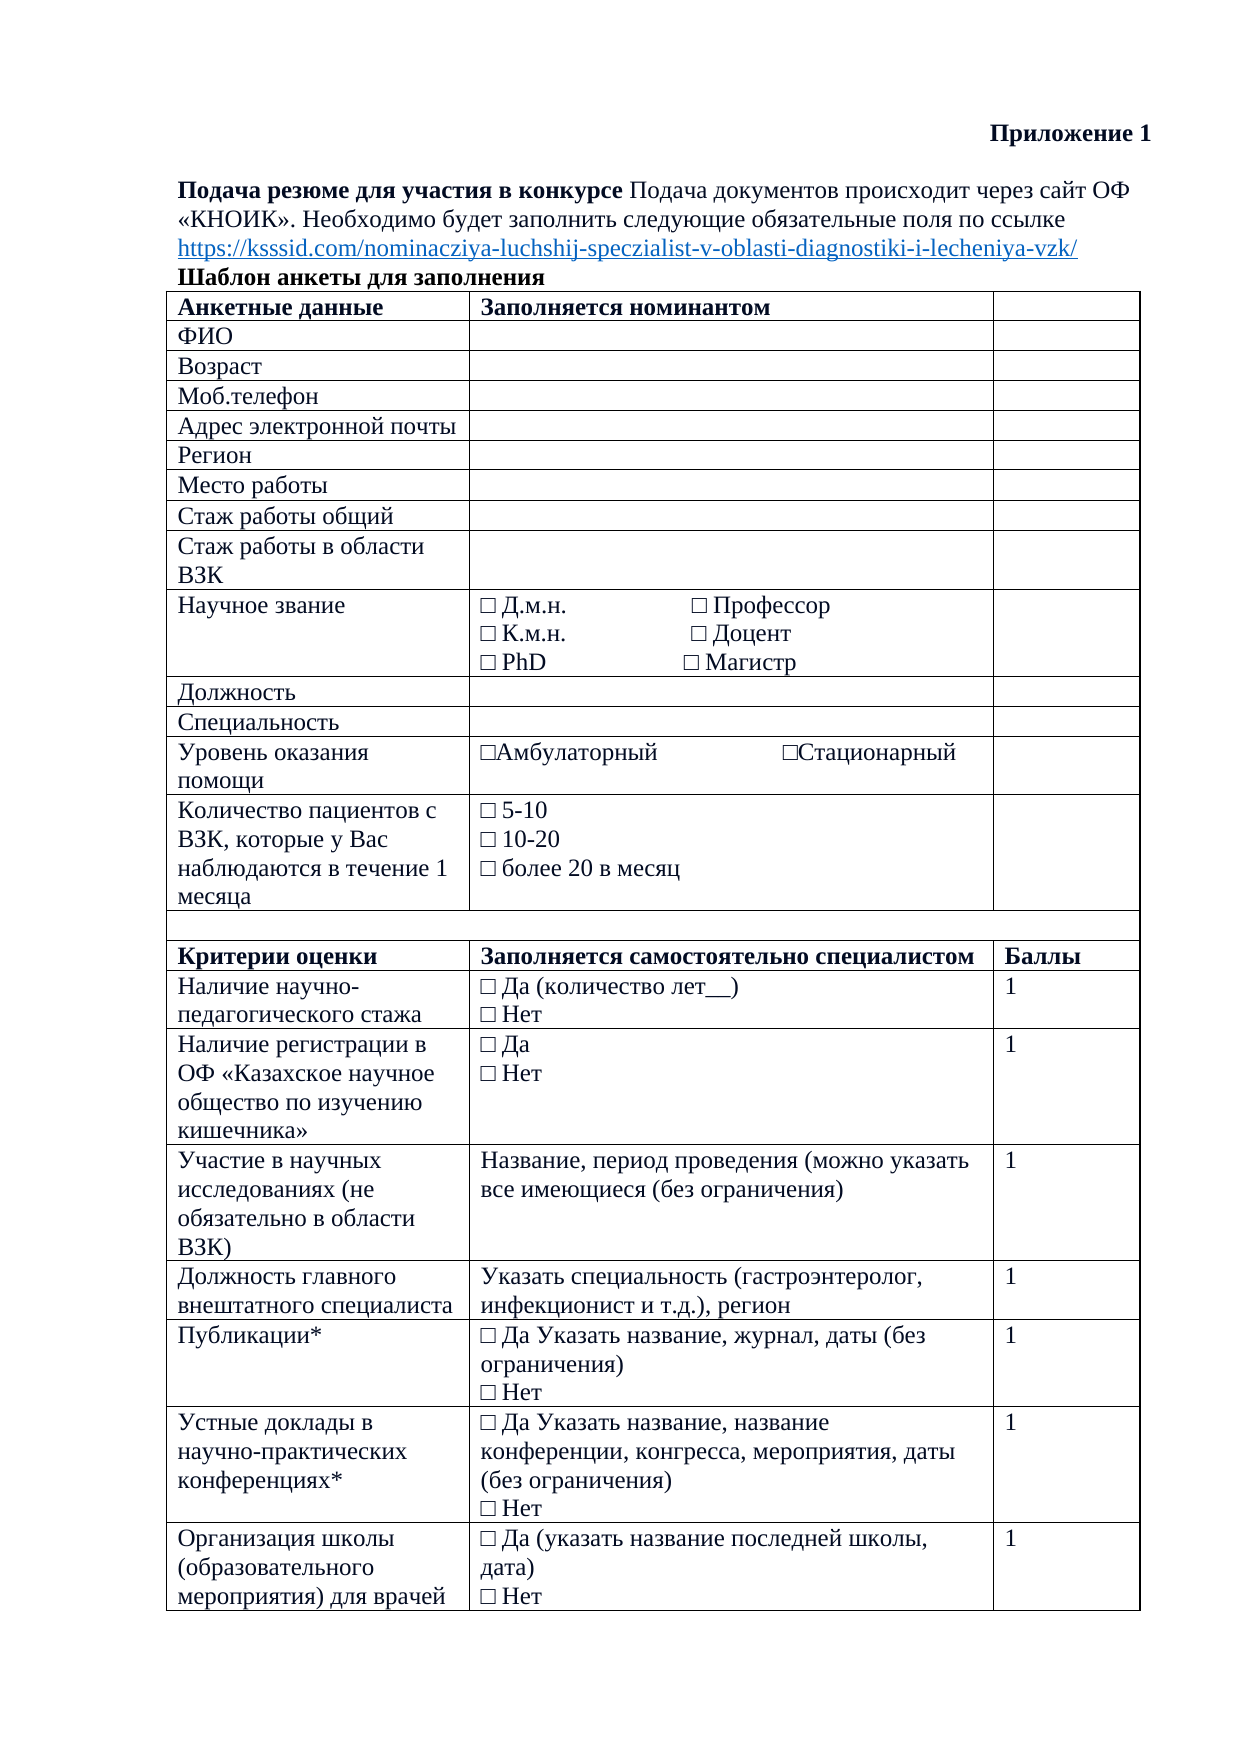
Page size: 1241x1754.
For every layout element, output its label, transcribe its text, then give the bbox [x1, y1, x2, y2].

table_cell [994, 531, 1139, 589]
table_cell 1 [994, 1145, 1139, 1260]
table_cell 1 [994, 971, 1139, 1028]
table_cell □ Да □ Нет [470, 1029, 993, 1144]
table_cell □Амбулаторный □Стационарный [470, 737, 993, 794]
table_cell □ Да Указать название, название конференции, конгресса, мероприятия, даты (без ограничения) □ Нет [470, 1407, 993, 1522]
table_cell Должность главного внештатного специалиста [167, 1261, 469, 1319]
table_header Заполняется номинантом [470, 292, 993, 320]
table_cell 1 [994, 1407, 1139, 1522]
table_cell □ 5-10 □ 10-20 □ более 20 в месяц [470, 795, 993, 910]
table_header [994, 292, 1139, 320]
table_cell Наличие регистрации в ОФ «Казахское научное общество по изучению кишечника» [167, 1029, 469, 1144]
table_cell Указать специальность (гастроэнтеролог, инфекционист и т.д.), регион [470, 1261, 993, 1319]
table_cell [470, 411, 993, 439]
table_cell 1 [994, 1320, 1139, 1406]
table_cell Название, период проведения (можно указать все имеющиеся (без ограничения) [470, 1145, 993, 1260]
table_cell Должность [167, 677, 469, 706]
table_cell [167, 911, 1139, 940]
table_cell [470, 677, 993, 706]
table_cell □ Д.м.н. □ Профессор □ К.м.н. □ Доцент □ PhD □ Магистр [470, 590, 993, 676]
table_cell 1 [994, 1261, 1139, 1319]
table_cell Стаж работы общий [167, 501, 469, 530]
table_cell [470, 1523, 993, 1609]
table_cell Участие в научных исследованиях (не обязательно в области ВЗК) [167, 1145, 469, 1260]
table_cell Устные доклады в научно-практических конференциях* [167, 1407, 469, 1522]
table_cell [994, 737, 1139, 794]
table_cell ФИО [167, 321, 469, 350]
table_cell [994, 707, 1139, 736]
table_cell Баллы [994, 941, 1139, 970]
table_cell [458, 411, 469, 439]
table_cell [470, 441, 993, 469]
table_cell [470, 707, 993, 736]
table_header Анкетные данные [167, 292, 469, 320]
table_cell [994, 590, 1139, 676]
table_cell [470, 351, 993, 380]
table_cell 1 [994, 1029, 1139, 1144]
table_cell [994, 470, 1139, 500]
table_cell □ Да Указать название, журнал, даты (без ограничения) □ Нет [470, 1320, 993, 1406]
table_cell [470, 470, 993, 500]
table_cell [994, 411, 1139, 439]
table_cell [470, 321, 993, 350]
table_cell Научное звание [167, 590, 469, 676]
table_cell [994, 501, 1139, 530]
text Подача резюме для участия в конкурсе Подача документов происходит через сайт ОФ «КНОИК». Необходимо будет заполнить следующие обязательные поля по ссылке https://ksssid.com/nominacziya-luchshij-speczialist-v-oblasti-diagnostiki-i-lecheniya-vzk/ [177, 176, 1152, 262]
table_cell Количество пациентов с ВЗК, которые у Вас наблюдаются в течение 1 месяца [167, 795, 469, 910]
text Шаблон анкеты для заполнения [177, 262, 1152, 291]
table_cell [470, 501, 993, 530]
table_cell □ Да (количество лет__) □ Нет [470, 971, 993, 1028]
text Приложение 1 [177, 118, 1152, 147]
table_cell [994, 677, 1139, 706]
table_cell Уровень оказания помощи [167, 737, 469, 794]
table_cell [994, 351, 1139, 380]
table_cell Наличие научно-педагогического стажа [167, 971, 469, 1028]
table_cell Критерии оценки [167, 941, 469, 970]
table_cell [470, 381, 993, 410]
table_cell Специальность [167, 707, 469, 736]
table_cell [994, 795, 1139, 910]
table_cell [994, 441, 1139, 469]
table_cell Место работы [167, 470, 469, 500]
table_cell Публикации* [167, 1320, 469, 1406]
table_cell [470, 531, 993, 589]
table_cell [994, 381, 1139, 410]
table_cell Стаж работы в области ВЗК [167, 531, 469, 589]
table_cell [167, 1523, 469, 1609]
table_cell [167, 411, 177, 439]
table_cell 1 [994, 1523, 1139, 1609]
table_cell Заполняется самостоятельно специалистом [470, 941, 993, 970]
table_cell [994, 321, 1139, 350]
